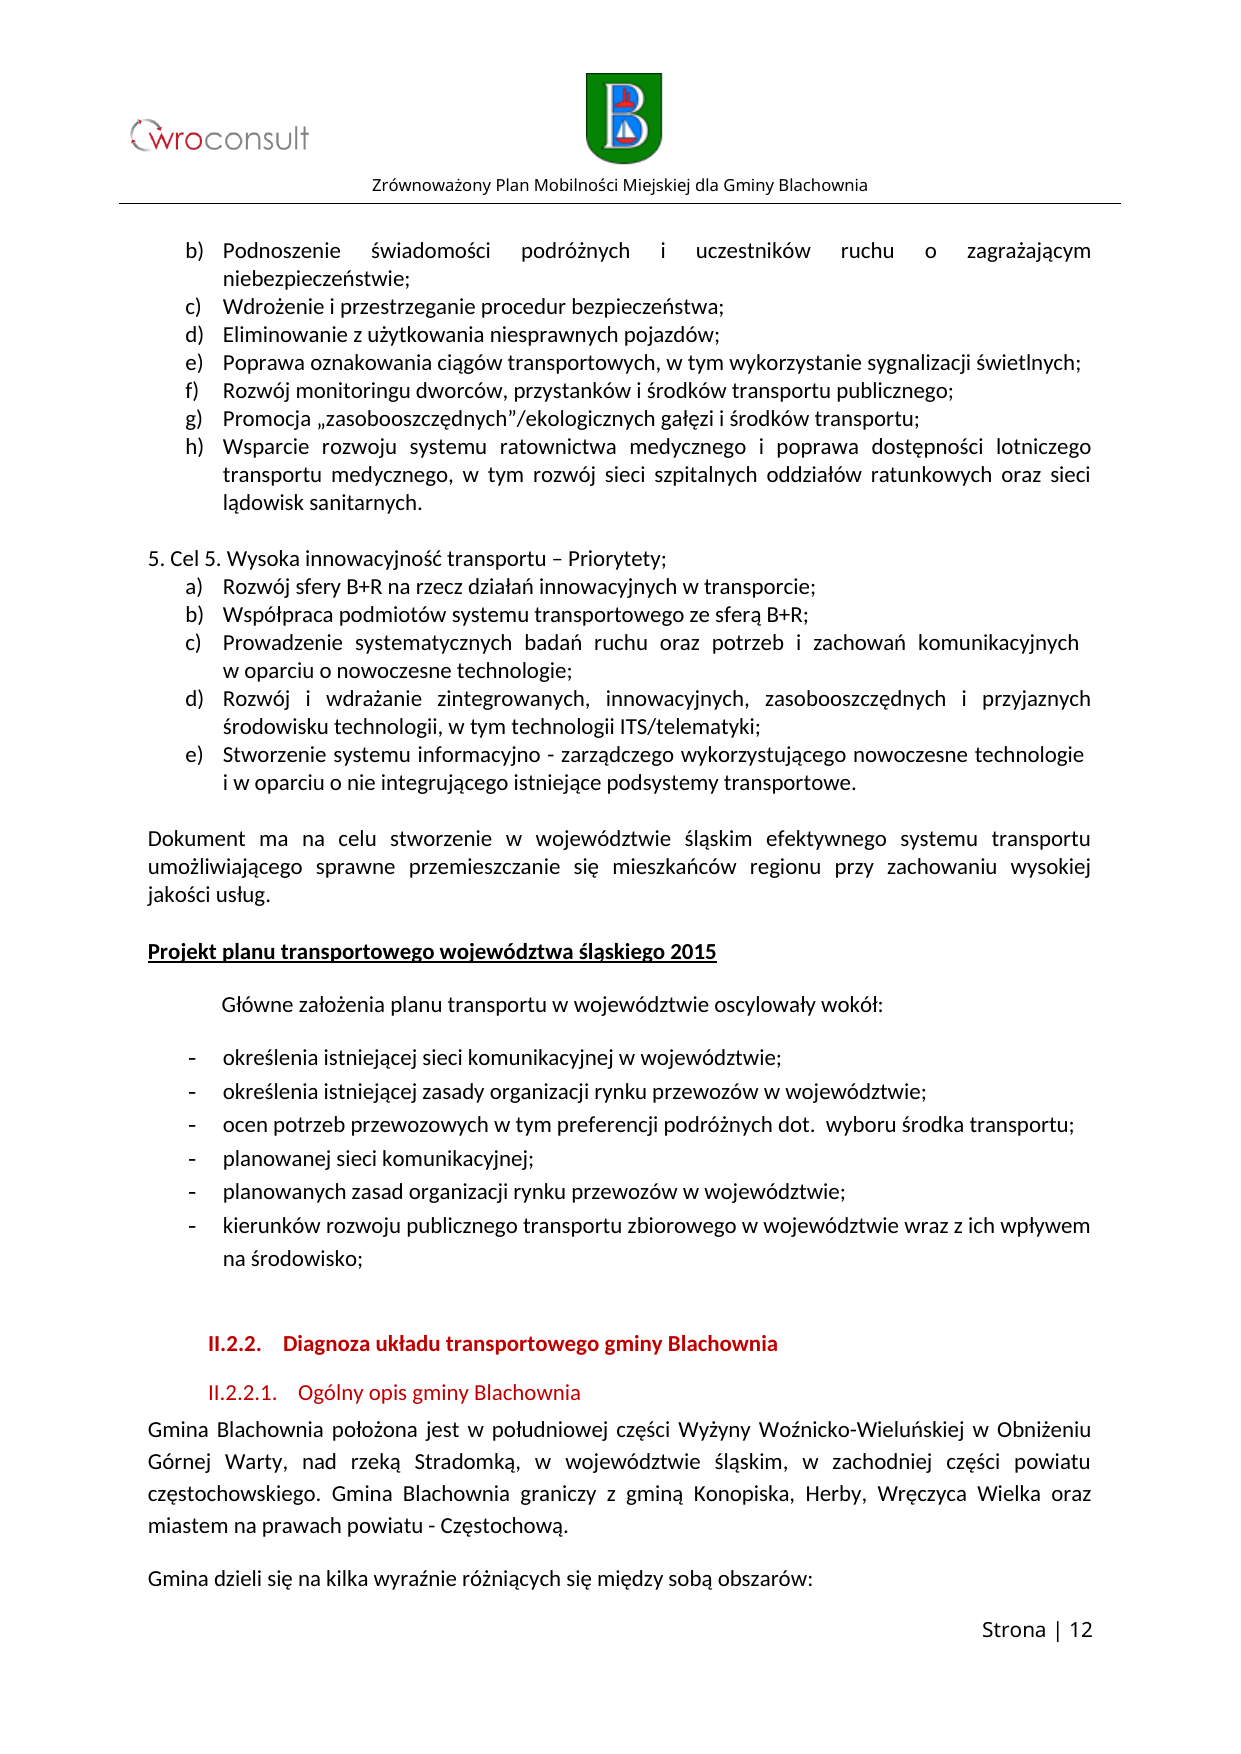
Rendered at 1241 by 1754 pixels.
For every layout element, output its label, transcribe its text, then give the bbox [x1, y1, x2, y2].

list kierunków rozwoju publicznego transportu zbiorowego w województwie wraz z ich wpływem na środowisko; [185, 1211, 1093, 1272]
text Dokument ma na celu stworzenie w województwie śląskim efektywnego systemu transportu umożliwiającego sprawne przemieszczanie się mieszkańców regionu przy zachowaniu wysokiej jakości usług. [148, 824, 1093, 908]
subtitle Ogólny opis gminy Blachownia [208, 1378, 1093, 1406]
text Gmina Blachownia położona jest w południowej części Wyżyny Woźnicko-Wieluńskiej w Obniżeniu Górnej Warty, nad rzeką Stradomką, w województwie śląskim, w zachodniej części powiatu częstochowskiego. Gmina Blachownia graniczy z gminą Konopiska, Herby, Wręczyca Wielka oraz miastem na prawach powiatu - Częstochową. [148, 1415, 1093, 1539]
list Rozwój sfery B+R na rzecz działań innowacyjnych w transporcie; [185, 572, 1093, 600]
list Rozwój monitoringu dworców, przystanków i środków transportu publicznego; [185, 376, 1093, 404]
list Podnoszenie świadomości podróżnych i uczestników ruchu o zagrażającym niebezpieczeństwie; [185, 236, 1093, 292]
list Eliminowanie z użytkowania niesprawnych pojazdów; [185, 320, 1093, 348]
list Współpraca podmiotów systemu transportowego ze sferą B+R; [185, 600, 1093, 628]
list określenia istniejącej sieci komunikacyjnej w województwie; [185, 1043, 1093, 1072]
list Prowadzenie systematycznych badań ruchu oraz potrzeb i zachowań komunikacyjnych w oparciu o nowoczesne technologie; [185, 628, 1093, 684]
picture [586, 73, 664, 166]
list Poprawa oznakowania ciągów transportowych, w tym wykorzystanie sygnalizacji świetlnych; [185, 348, 1093, 376]
text 5. Cel 5. Wysoka innowacyjność transportu – Priorytety; [148, 544, 1093, 572]
text Główne założenia planu transportu w województwie oscylowały wokół: [148, 990, 1093, 1018]
list Wdrożenie i przestrzeganie procedur bezpieczeństwa; [185, 292, 1093, 320]
list planowanej sieci komunikacyjnej; [185, 1144, 1093, 1173]
list Rozwój i wdrażanie zintegrowanych, innowacyjnych, zasobooszczędnych i przyjaznych środowisku technologii, w tym technologii ITS/telematyki; [185, 684, 1093, 740]
list Stworzenie systemu informacyjno - zarządczego wykorzystującego nowoczesne technologie i w oparciu o nie integrującego istniejące podsystemy transportowe. [185, 740, 1093, 796]
text Gmina dzieli się na kilka wyraźnie różniących się między sobą obszarów: [148, 1564, 1093, 1592]
list ocen potrzeb przewozowych w tym preferencji podróżnych dot. wyboru środka transportu; [185, 1110, 1093, 1139]
list planowanych zasad organizacji rynku przewozów w województwie; [185, 1177, 1093, 1207]
list określenia istniejącej zasady organizacji rynku przewozów w województwie; [185, 1077, 1093, 1106]
text Projekt planu transportowego województwa śląskiego 2015 [148, 937, 1093, 965]
list Wsparcie rozwoju systemu ratownictwa medycznego i poprawa dostępności lotniczego transportu medycznego, w tym rozwój sieci szpitalnych oddziałów ratunkowych oraz sieci lądowisk sanitarnych. [185, 432, 1093, 516]
picture [129, 116, 311, 152]
list Promocja „zasobooszczędnych”/ekologicznych gałęzi i środków transportu; [185, 404, 1093, 432]
subtitle Diagnoza układu transportowego gminy Blachownia [208, 1329, 1093, 1358]
